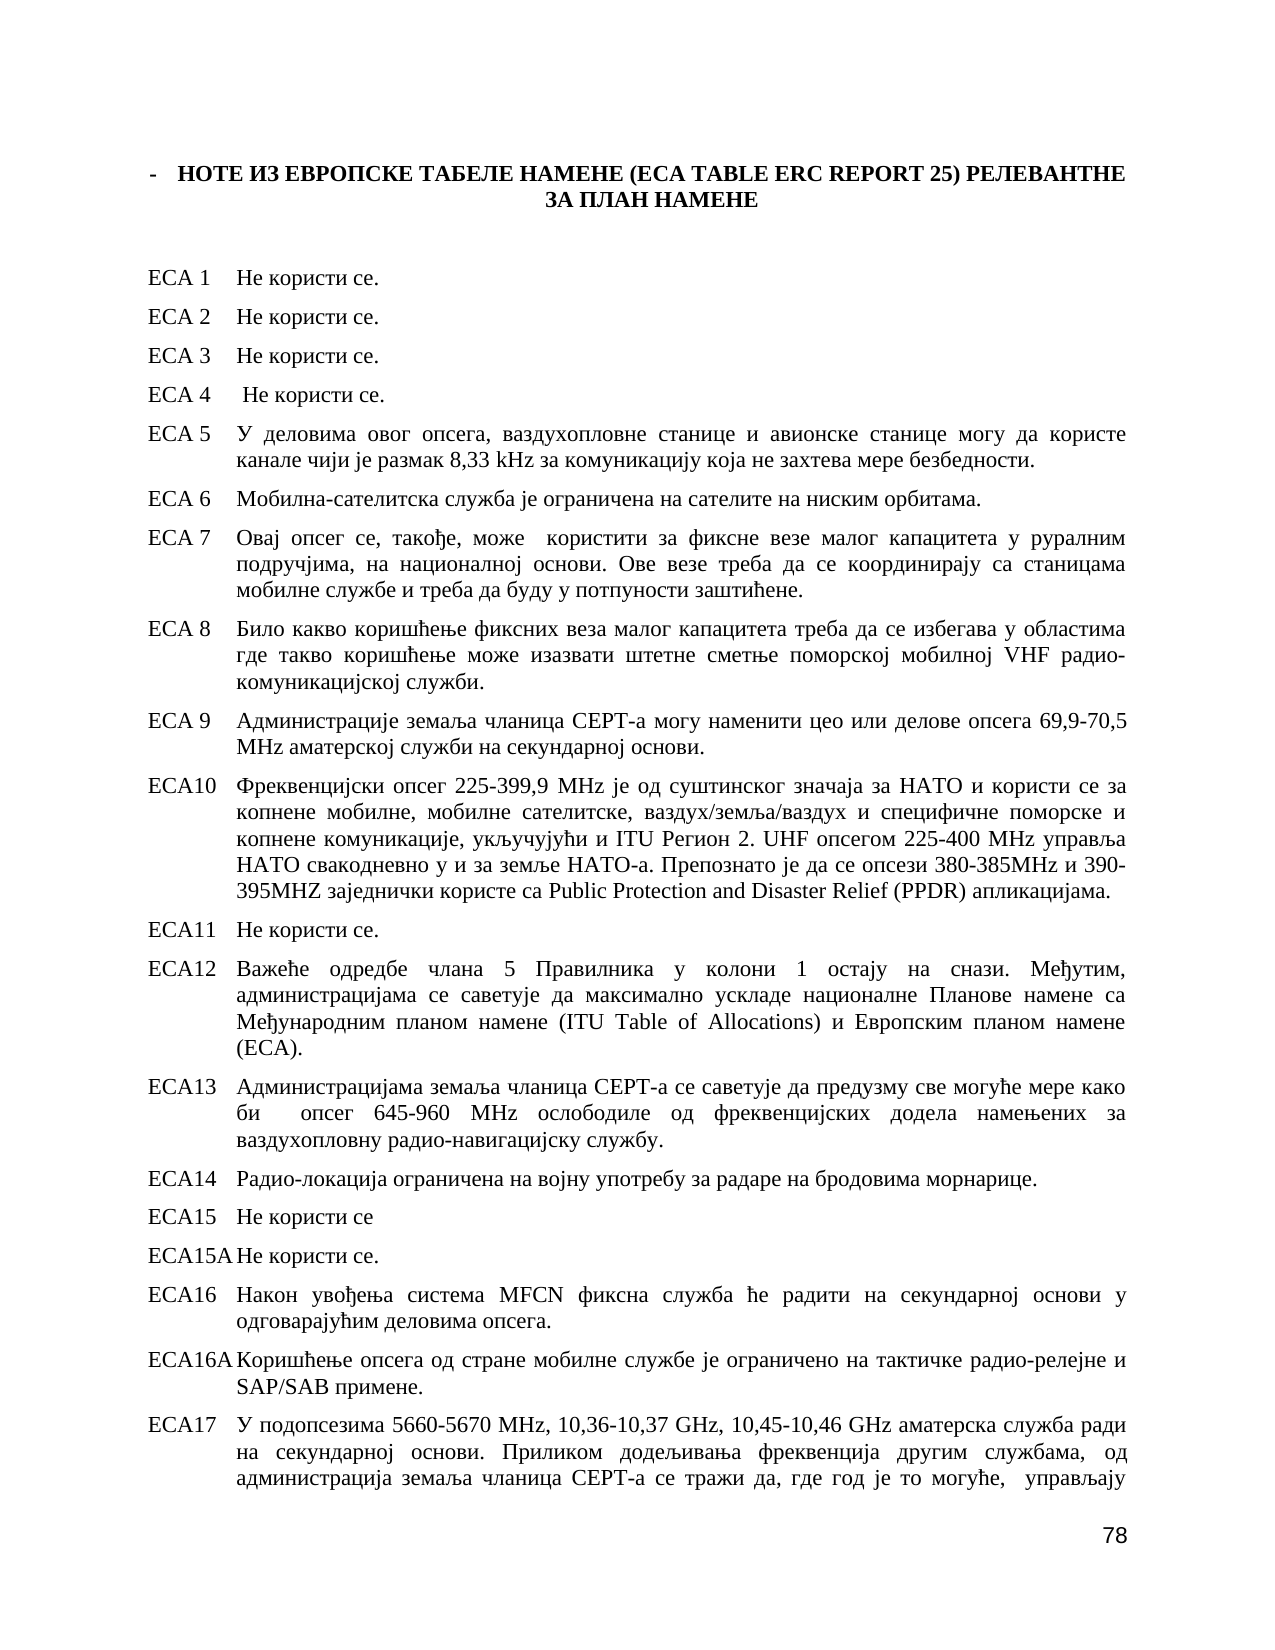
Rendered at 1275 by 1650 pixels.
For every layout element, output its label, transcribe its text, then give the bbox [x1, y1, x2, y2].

list ECA14 Радио-локација ограничена на војну употребу за радаре на бродовима морнарице. [148, 1164, 1127, 1191]
list ECA15 Не користи се [148, 1203, 1127, 1230]
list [148, 1412, 1127, 1491]
list НОТЕ ИЗ ЕВРОПСКЕ ТАБЕЛЕ НАМЕНЕ (ЕСА ТАВLE ERC REPORT 25) РЕЛЕВАНТНЕ ЗА ПЛАН НАМЕНЕ [148, 160, 1127, 213]
list ECA10 Фреквенцијски опсег 225-399,9 MHz је од суштинског значаја за НАТО и користи се за копнене мобилне, мобилне сателитске, ваздух/земља/ваздух и специфичне поморске и копнене комуникације, укључујући и ITU Регион 2. UHF опсегoм 225-400 MHz управља НАТО свакодневно у и за земље НАТО-а. Препознато је да се опсези 380-385MHz и 390-395MHZ заједнички користе са Public Protection and Disaster Relief (PPDR) апликацијама. [148, 772, 1127, 904]
list ECA 8 Било какво коришћење фиксних веза малог капацитета треба да се избегава у областима где такво коришћење може изазвати штетне сметње поморској мобилној VHF радио-комуникацијској служби. [148, 615, 1127, 694]
list ECA15А Не користи се. [148, 1242, 1127, 1269]
list ECA 9 Администрацијe земаља чланица CEPT-a могу наменити цео или делове опсега 69,9-70,5 MHz аматерској служби на секундарној основи. [148, 707, 1127, 759]
list ECA 3 Не користи се. [148, 342, 1127, 368]
list ECA12 Важеће одредбе члана 5 Правилника у колони 1 остају на снази. Међутим, администрацијама се саветује да максимално ускладе националне Планове намене са Међународним планом намене (ITU Table of Allocations) и Европским планом намене (ECA). [148, 955, 1127, 1061]
list ECA16А Коришћење опсега од стране мобилне службе је ограничено на тактичке радио-релејне и SAP/SAB примене. [148, 1346, 1127, 1399]
list ECA 4 Не користи се. [148, 381, 1127, 407]
list ECA 2 Не користи се. [148, 303, 1127, 329]
list ECA16 Након увођења система MFCN фиксна служба ће радити на секундарној основи у одговарајућим деловима опсега. [148, 1281, 1127, 1334]
list ECA 1 Не користи се. [148, 264, 1127, 291]
list ECA 7 Овај опсег се, такође, може користити за фиксне везе малог капацитета у руралним подручјима, на националној основи. Ове везе треба да се координирају са станицама мобилне службе и треба да буду у потпуности заштићене. [148, 524, 1127, 603]
list ECA 6 Мобилна-сателитска служба је ограничена на сателите на ниским орбитама. [148, 485, 1127, 511]
list ECA13 Администрацијама земаља чланица CEPT-a се саветује да предузму све могуће мере како би опсег 645-960 MHz ослободиле од фреквенцијских додела намењених за ваздухопловну радио-навигацијску службу. [148, 1073, 1127, 1152]
list ECA 5 У деловима овог опсега, ваздухопловне станице и авионске станице могу да користе канале чији је размак 8,33 kHz за комуникацију која не захтева мере безбедности. [148, 419, 1127, 472]
list ECA11 Не користи се. [148, 916, 1127, 943]
